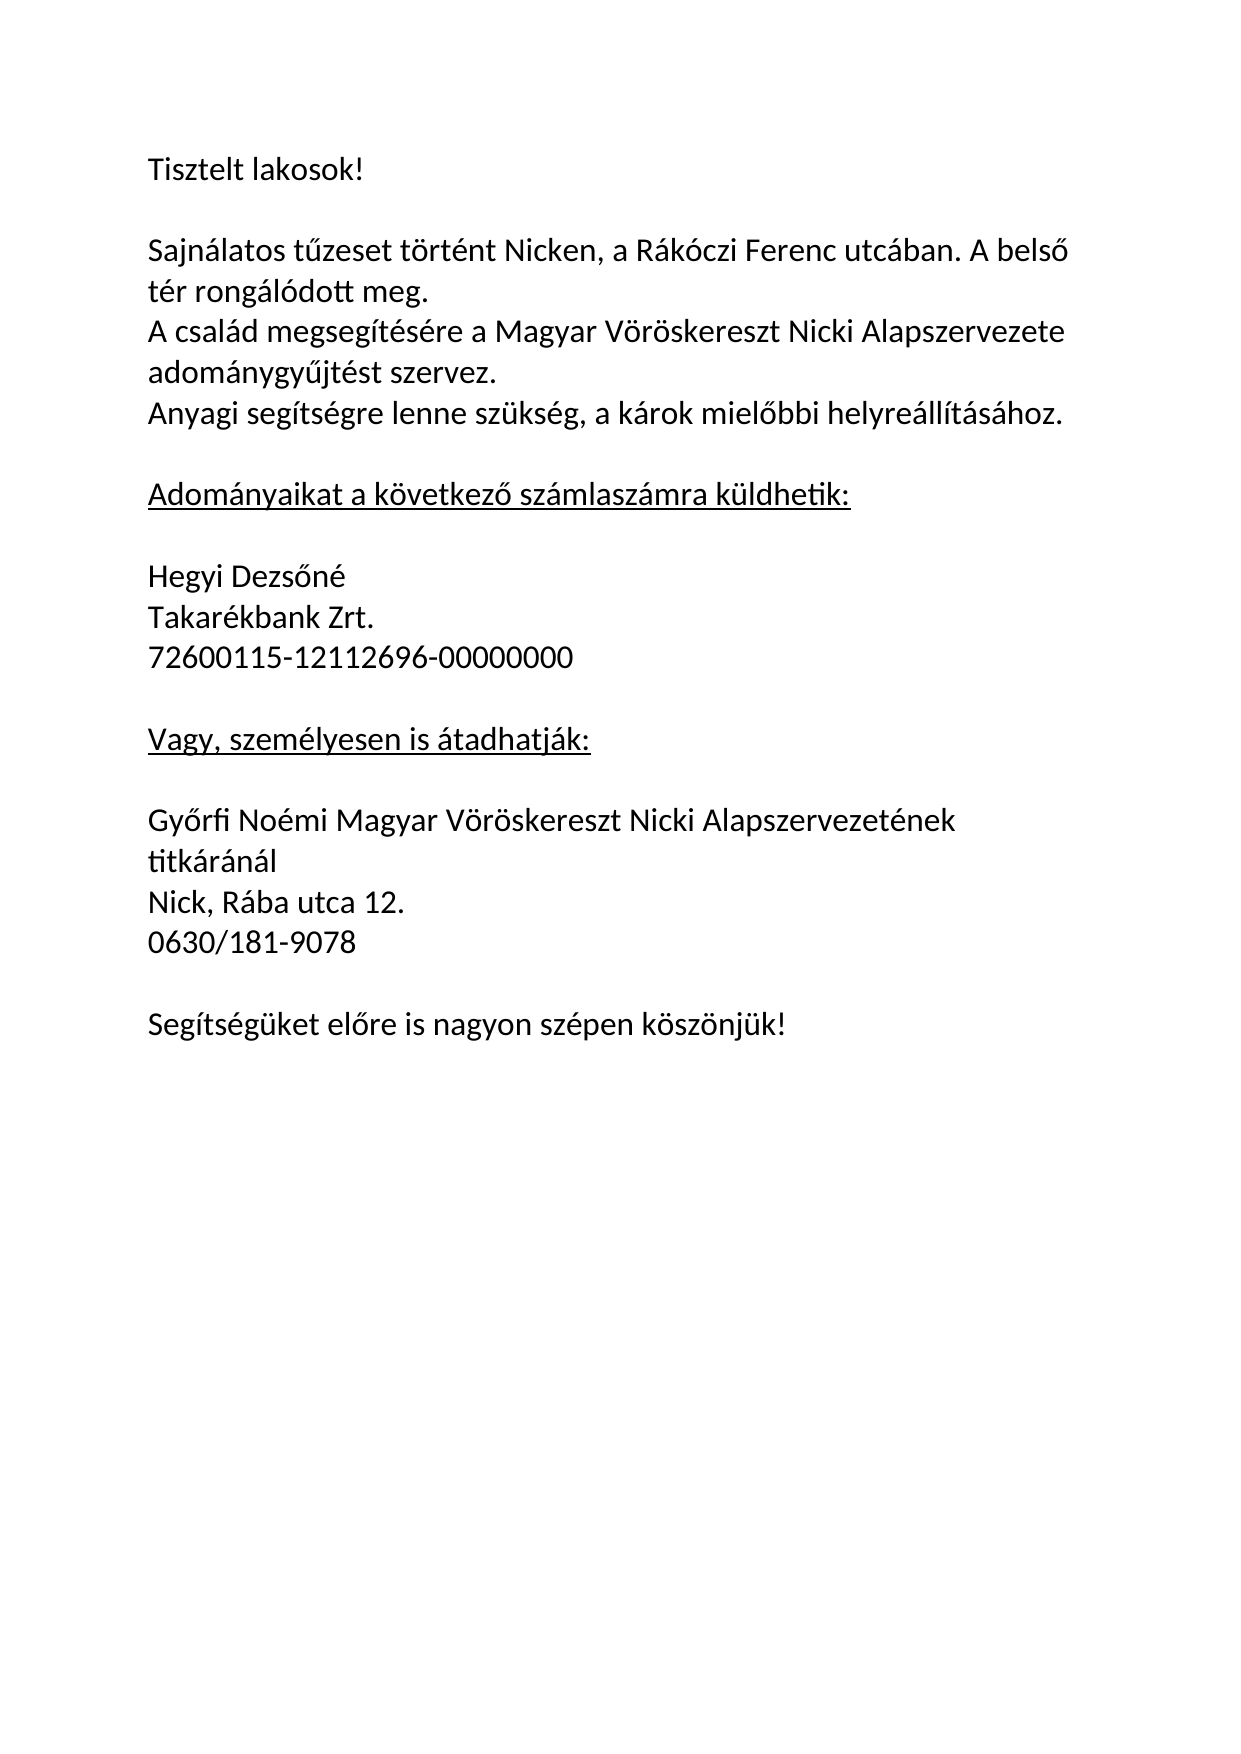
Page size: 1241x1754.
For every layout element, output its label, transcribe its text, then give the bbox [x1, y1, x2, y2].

text Anyagi segítségre lenne szükség, a károk mielőbbi helyreállításához. [148, 392, 1093, 433]
text Sajnálatos tűzeset történt Nicken, a Rákóczi Ferenc utcában. A belső tér rongálódott meg. [148, 229, 1093, 311]
text Takarékbank Zrt. [148, 596, 1093, 636]
text 72600115-12112696-00000000 [148, 636, 1093, 677]
text 0630/181-9078 [148, 921, 1093, 962]
text Győrfi Noémi Magyar Vöröskereszt Nicki Alapszervezetének titkáránál [148, 799, 1093, 881]
text Segítségüket előre is nagyon szépen köszönjük! [148, 1003, 1093, 1044]
text Vagy, személyesen is átadhatják: [148, 718, 1093, 758]
text A család megsegítésére a Magyar Vöröskereszt Nicki Alapszervezete adománygyűjtést szervez. [148, 311, 1093, 392]
text Nick, Rába utca 12. [148, 881, 1093, 921]
text Hegyi Dezsőné [148, 555, 1093, 596]
text Tisztelt lakosok! [148, 148, 1093, 188]
text Adományaikat a következő számlaszámra küldhetik: [148, 473, 1093, 514]
